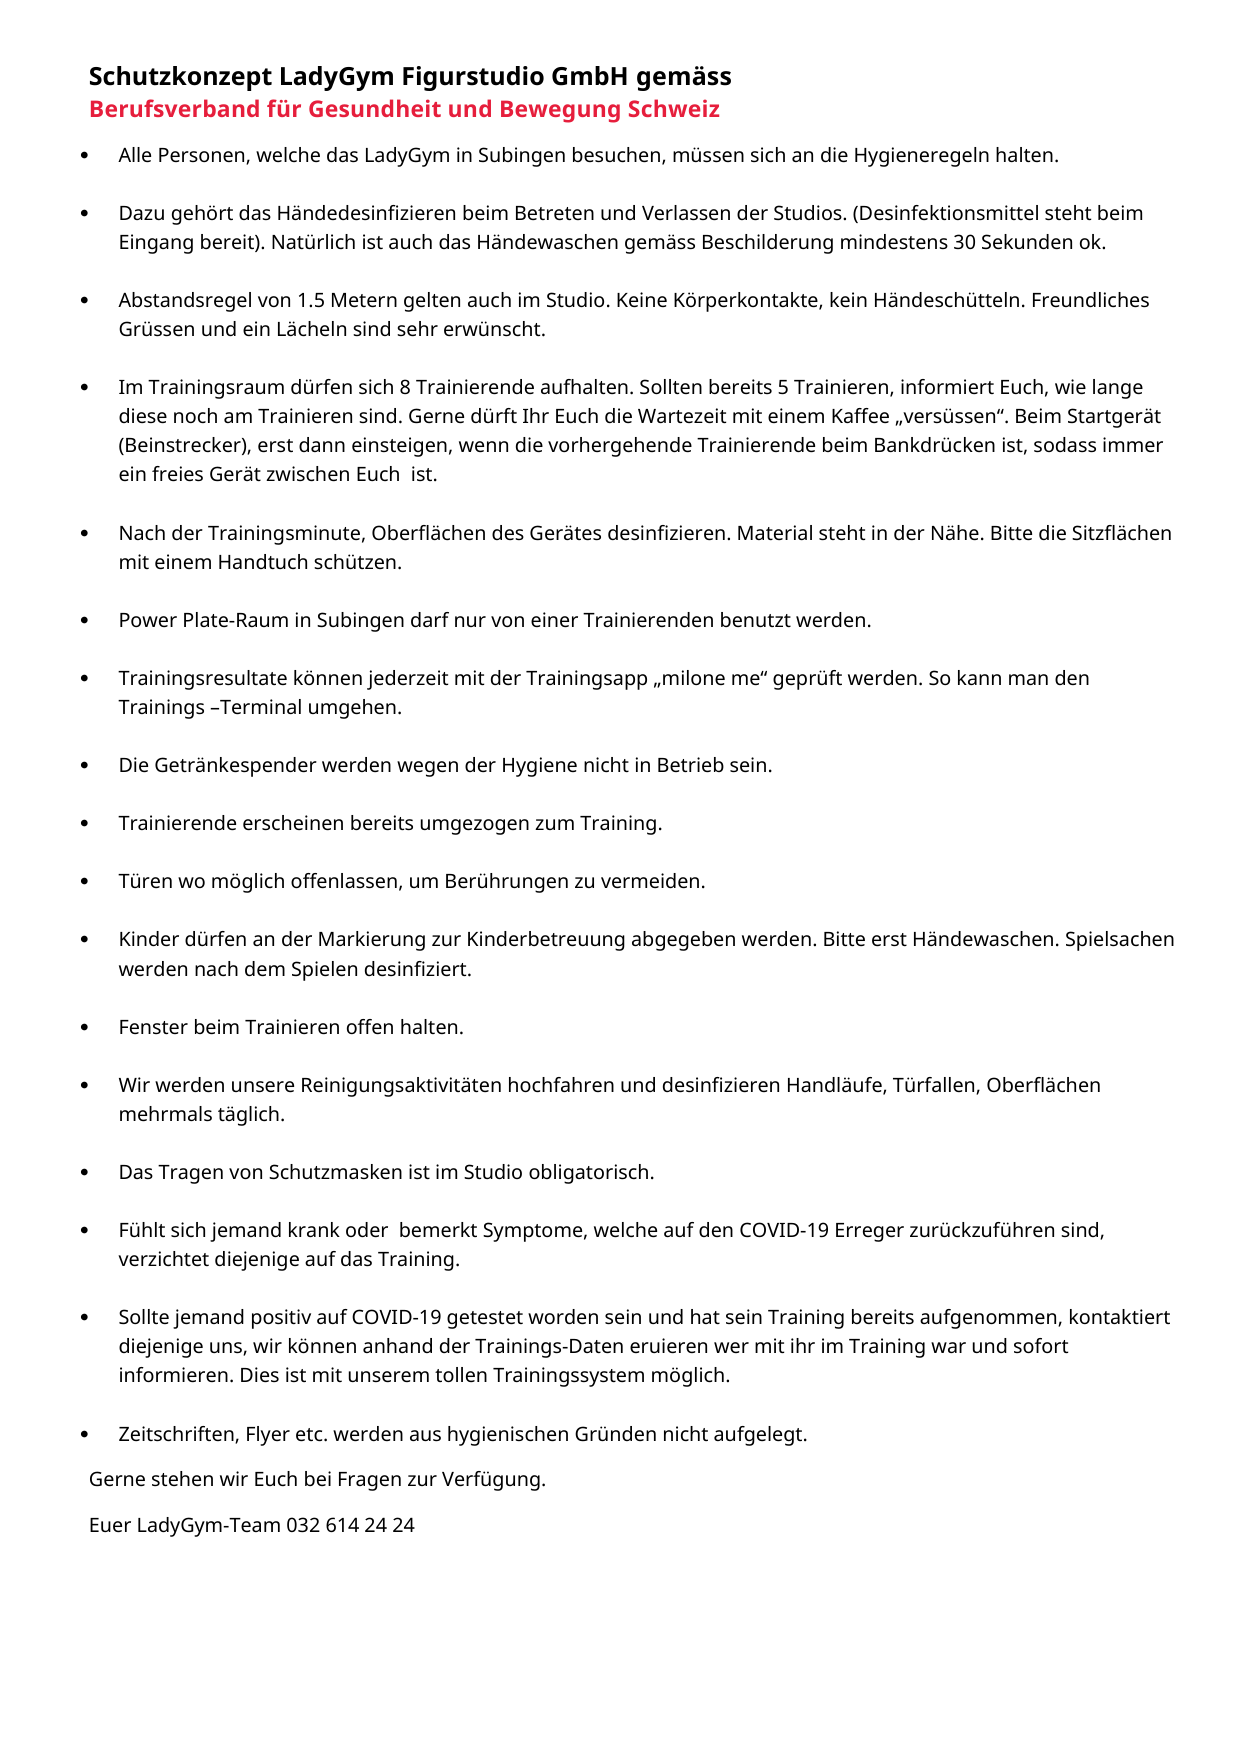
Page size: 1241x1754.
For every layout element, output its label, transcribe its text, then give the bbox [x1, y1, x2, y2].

list Dazu gehört das Händedesinfizieren beim Betreten und Verlassen der Studios. (Desinfektionsmittel steht beim Eingang bereit). Natürlich ist auch das Händewaschen gemäss Beschilderung mindestens 30 Sekunden ok. [81, 199, 1181, 255]
list Nach der Trainingsminute, Oberflächen des Gerätes desinfizieren. Material steht in der Nähe. Bitte die Sitzflächen mit einem Handtuch schützen. [81, 519, 1181, 575]
list Im Trainingsraum dürfen sich 8 Trainierende aufhalten. Sollten bereits 5 Trainieren, informiert Euch, wie lange diese noch am Trainieren sind. Gerne dürft Ihr Euch die Wartezeit mit einem Kaffee „versüssen“. Beim Startgerät (Beinstrecker), erst dann einsteigen, wenn die vorhergehende Trainierende beim Bankdrücken ist, sodass immer ein freies Gerät zwischen Euch ist. [81, 373, 1181, 488]
text Gerne stehen wir Euch bei Fragen zur Verfügung. [89, 1466, 1181, 1492]
list Power Plate-Raum in Subingen darf nur von einer Trainierenden benutzt werden. [81, 606, 1181, 633]
list Sollte jemand positiv auf COVID-19 getestet worden sein und hat sein Training bereits aufgenommen, kontaktiert diejenige uns, wir können anhand der Trainings-Daten eruieren wer mit ihr im Training war und sofort informieren. Dies ist mit unserem tollen Trainingssystem möglich. [81, 1303, 1181, 1389]
text Euer LadyGym-Team 032 614 24 24 [89, 1511, 1181, 1538]
list Kinder dürfen an der Markierung zur Kinderbetreuung abgegeben werden. Bitte erst Händewaschen. Spielsachen werden nach dem Spielen desinfiziert. [81, 926, 1181, 982]
list Trainierende erscheinen bereits umgezogen zum Training. [81, 809, 1181, 836]
list Alle Personen, welche das LadyGym in Subingen besuchen, müssen sich an die Hygieneregeln halten. [81, 141, 1181, 168]
list Trainingsresultate können jederzeit mit der Trainingsapp „milone me“ geprüft werden. So kann man den Trainings –Terminal umgehen. [81, 664, 1181, 720]
text Schutzkonzept LadyGym Figurstudio GmbH gemäss Berufsverband für Gesundheit und Bewegung Schweiz [89, 59, 1181, 124]
list Wir werden unsere Reinigungsaktivitäten hochfahren und desinfizieren Handläufe, Türfallen, Oberflächen mehrmals täglich. [81, 1071, 1181, 1127]
list Türen wo möglich offenlassen, um Berührungen zu vermeiden. [81, 868, 1181, 894]
list Fenster beim Trainieren offen halten. [81, 1013, 1181, 1040]
list Fühlt sich jemand krank oder bemerkt Symptome, welche auf den COVID-19 Erreger zurückzuführen sind, verzichtet diejenige auf das Training. [81, 1216, 1181, 1272]
list Abstandsregel von 1.5 Metern gelten auch im Studio. Keine Körperkontakte, kein Händeschütteln. Freundliches Grüssen und ein Lächeln sind sehr erwünscht. [81, 286, 1181, 342]
list Das Tragen von Schutzmasken ist im Studio obligatorisch. [81, 1158, 1181, 1185]
list Die Getränkespender werden wegen der Hygiene nicht in Betrieb sein. [81, 751, 1181, 778]
list Zeitschriften, Flyer etc. werden aus hygienischen Gründen nicht aufgelegt. [81, 1420, 1181, 1447]
